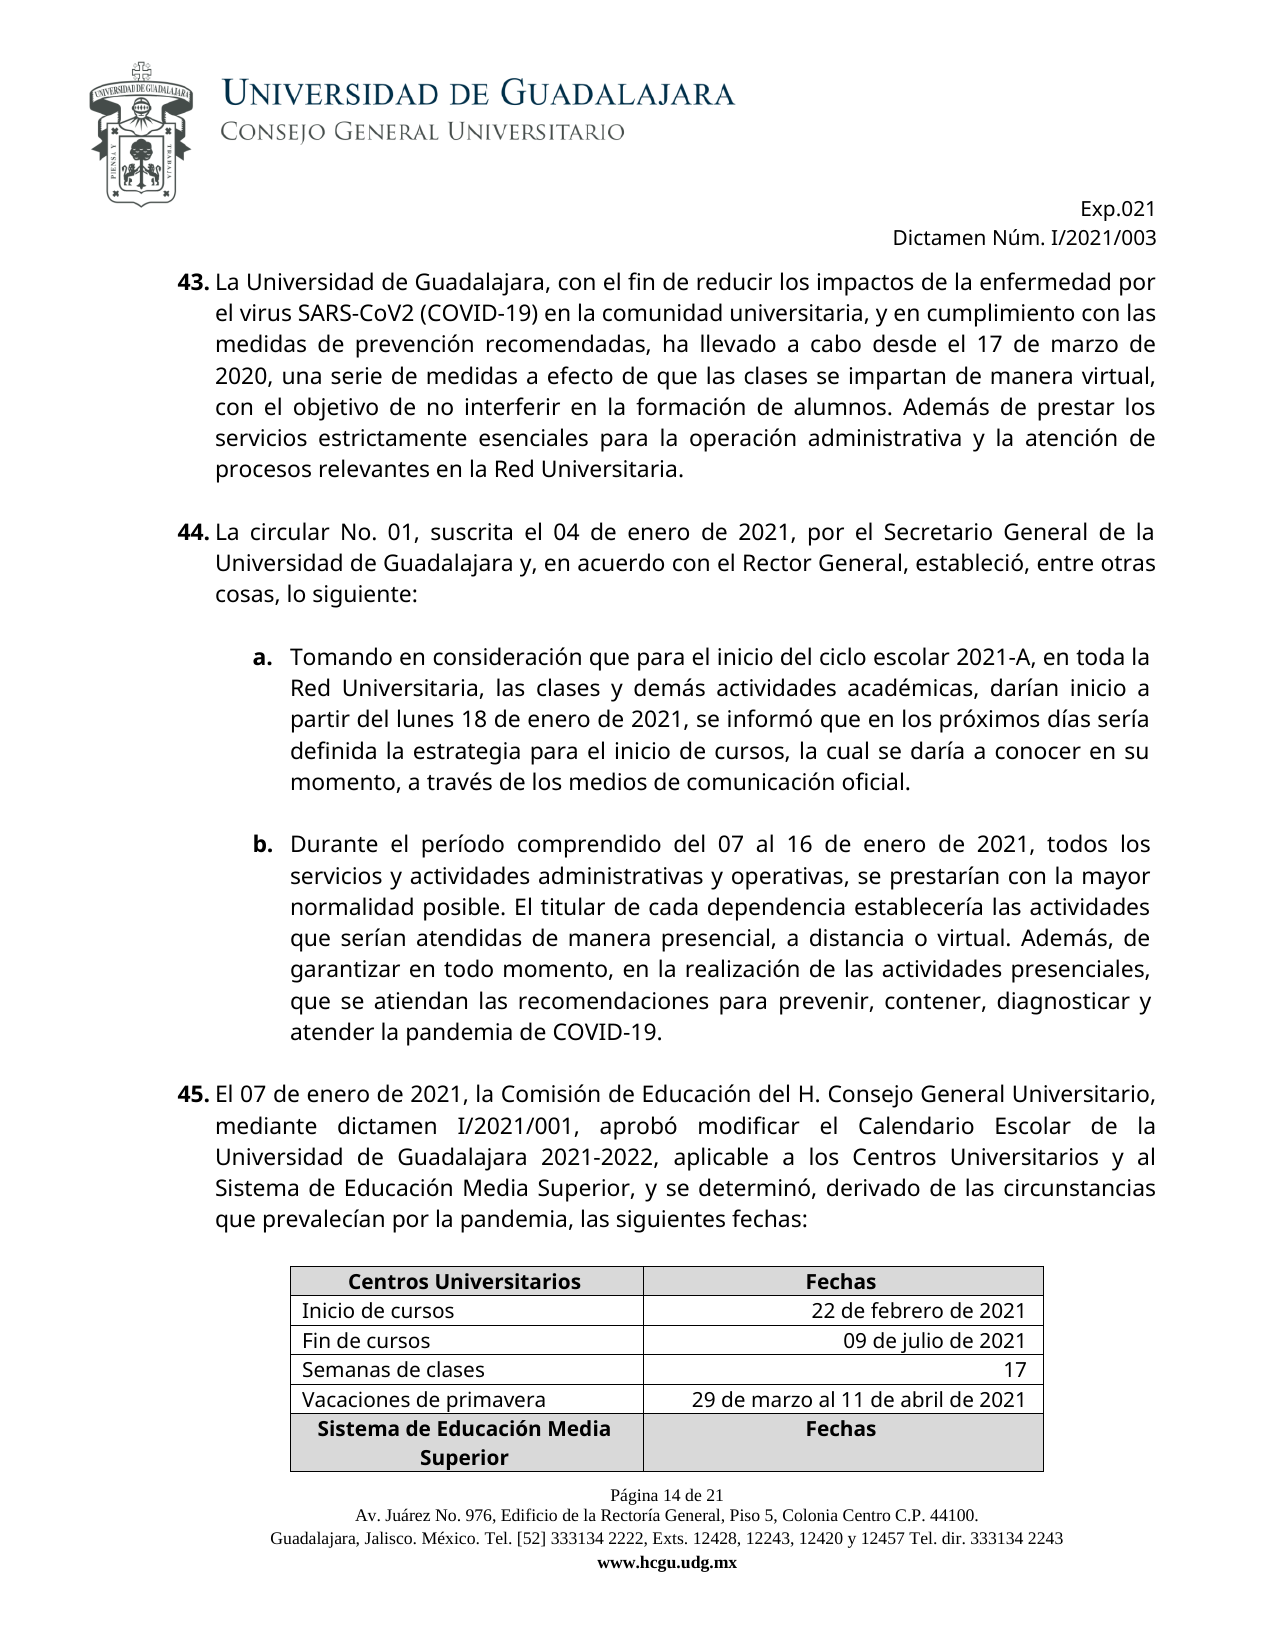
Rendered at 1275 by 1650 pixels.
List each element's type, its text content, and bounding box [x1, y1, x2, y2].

table_cell Inicio de cursos [291, 1296, 643, 1325]
table_cell Semanas de clases [291, 1355, 643, 1384]
list La circular No. 01, suscrita el 04 de enero de 2021, por el Secretario General de la Universidad de Guadalajara y, en acuerdo con el Rector General, estableció, entre otras cosas, lo siguiente: [177, 516, 1157, 609]
table_cell Sistema de Educación Media Superior [291, 1414, 643, 1471]
list La Universidad de Guadalajara, con el fin de reducir los impactos de la enfermedad por el virus SARS-CoV2 (COVID-19) en la comunidad universitaria, y en cumplimiento con las medidas de prevención recomendadas, ha llevado a cabo desde el 17 de marzo de 2020, una serie de medidas a efecto de que las clases se impartan de manera virtual, con el objetivo de no interferir en la formación de alumnos. Además de prestar los servicios estrictamente esenciales para la operación administrativa y la atención de procesos relevantes en la Red Universitaria. [177, 266, 1157, 484]
table_cell 09 de julio de 2021 [644, 1326, 1043, 1354]
list Durante el período comprendido del 07 al 16 de enero de 2021, todos los servicios y actividades administrativas y operativas, se prestarían con la mayor normalidad posible. El titular de cada dependencia establecería las actividades que serían atendidas de manera presencial, a distancia o virtual. Además, de garantizar en todo momento, en la realización de las actividades presenciales, que se atiendan las recomendaciones para prevenir, contener, diagnosticar y atender la pandemia de COVID-19. [252, 828, 1152, 1047]
table_header Fechas [644, 1267, 1043, 1295]
picture [1, 1, 1274, 268]
list El 07 de enero de 2021, la Comisión de Educación del H. Consejo General Universitario, mediante dictamen I/2021/001, aprobó modificar el Calendario Escolar de la Universidad de Guadalajara 2021-2022, aplicable a los Centros Universitarios y al Sistema de Educación Media Superior, y se determinó, derivado de las circunstancias que prevalecían por la pandemia, las siguientes fechas: [177, 1078, 1157, 1234]
table_cell 17 [644, 1355, 1043, 1384]
table_cell Vacaciones de primavera [291, 1385, 643, 1413]
list Tomando en consideración que para el inicio del ciclo escolar 2021-A, en toda la Red Universitaria, las clases y demás actividades académicas, darían inicio a partir del lunes 18 de enero de 2021, se informó que en los próximos días sería definida la estrategia para el inicio de cursos, la cual se daría a conocer en su momento, a través de los medios de comunicación oficial. [252, 641, 1152, 797]
table_header Centros Universitarios [291, 1267, 643, 1295]
table_cell 22 de febrero de 2021 [644, 1296, 1043, 1325]
table_cell Fin de cursos [291, 1326, 643, 1354]
table_cell Fechas [644, 1414, 1043, 1471]
table_cell 29 de marzo al 11 de abril de 2021 [644, 1385, 1043, 1413]
